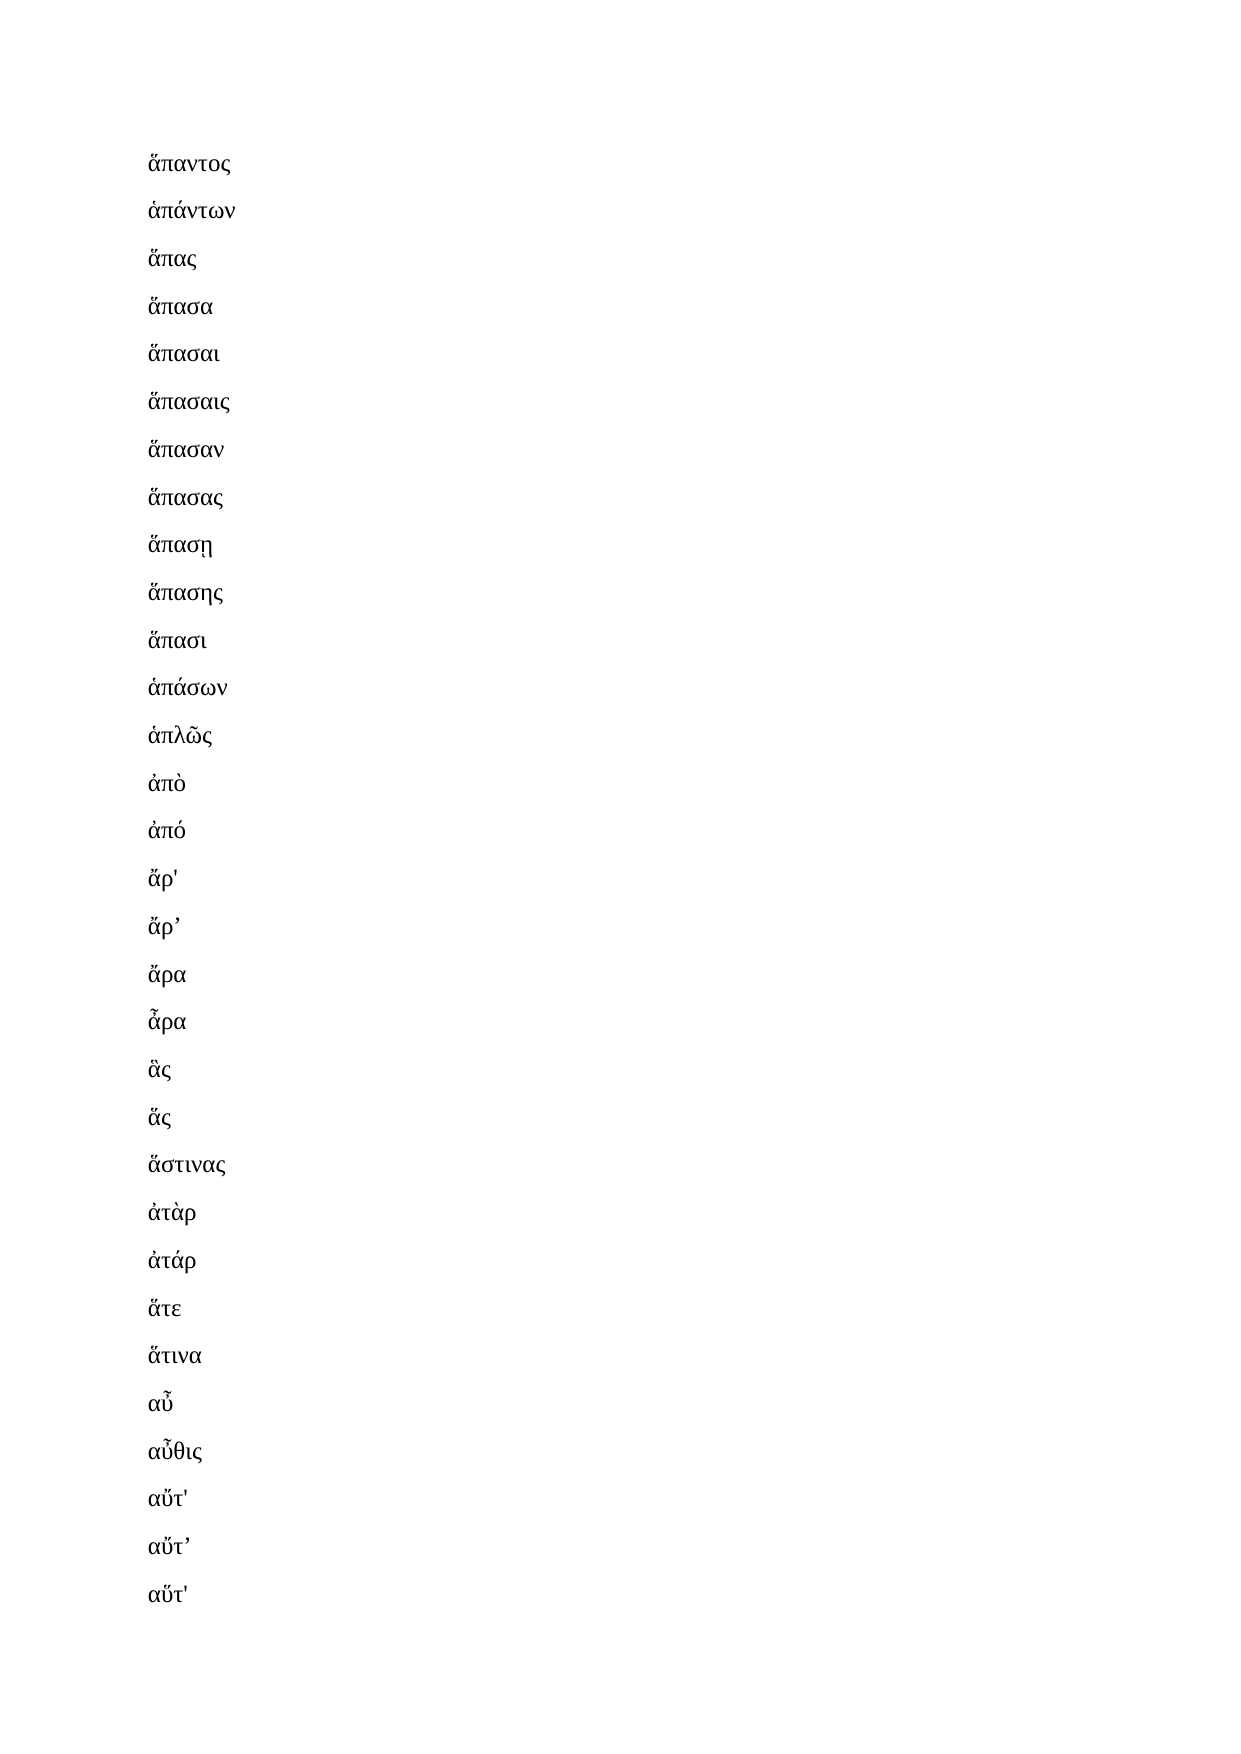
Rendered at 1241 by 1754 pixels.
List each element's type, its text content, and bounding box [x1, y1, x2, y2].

text ἅπασας [148, 482, 1093, 510]
text ἅπαντος [148, 148, 1093, 176]
text ἄρ’ [148, 911, 1093, 940]
text ἅπασι [148, 625, 1093, 653]
text ἅτινα [148, 1340, 1093, 1369]
text ἄρ' [148, 863, 1093, 892]
text ἀπό [148, 816, 1093, 844]
text ἀπὸ [148, 768, 1093, 797]
text αὖ [148, 1388, 1093, 1417]
text ἁπάντων [148, 195, 1093, 224]
text ἅς [148, 1102, 1093, 1131]
text ἅπασῃ [148, 529, 1093, 558]
text ἅπασαι [148, 338, 1093, 367]
text αὕτ' [148, 1579, 1093, 1608]
text ἅπασης [148, 577, 1093, 606]
text ἁπάσων [148, 672, 1093, 701]
text ἅπασαν [148, 434, 1093, 463]
text ἀτάρ [148, 1245, 1093, 1274]
text ἅπας [148, 243, 1093, 272]
text ἅπασαις [148, 386, 1093, 415]
text ἆρα [148, 1006, 1093, 1035]
text ἁπλῶς [148, 720, 1093, 749]
text ἀτὰρ [148, 1197, 1093, 1226]
text ἅστινας [148, 1149, 1093, 1178]
text ἅπασα [148, 291, 1093, 319]
text αὔτ' [148, 1483, 1093, 1512]
text αὔτ’ [148, 1531, 1093, 1560]
text ἅτε [148, 1293, 1093, 1321]
text ἃς [148, 1054, 1093, 1083]
text αὖθις [148, 1436, 1093, 1464]
text ἄρα [148, 959, 1093, 987]
